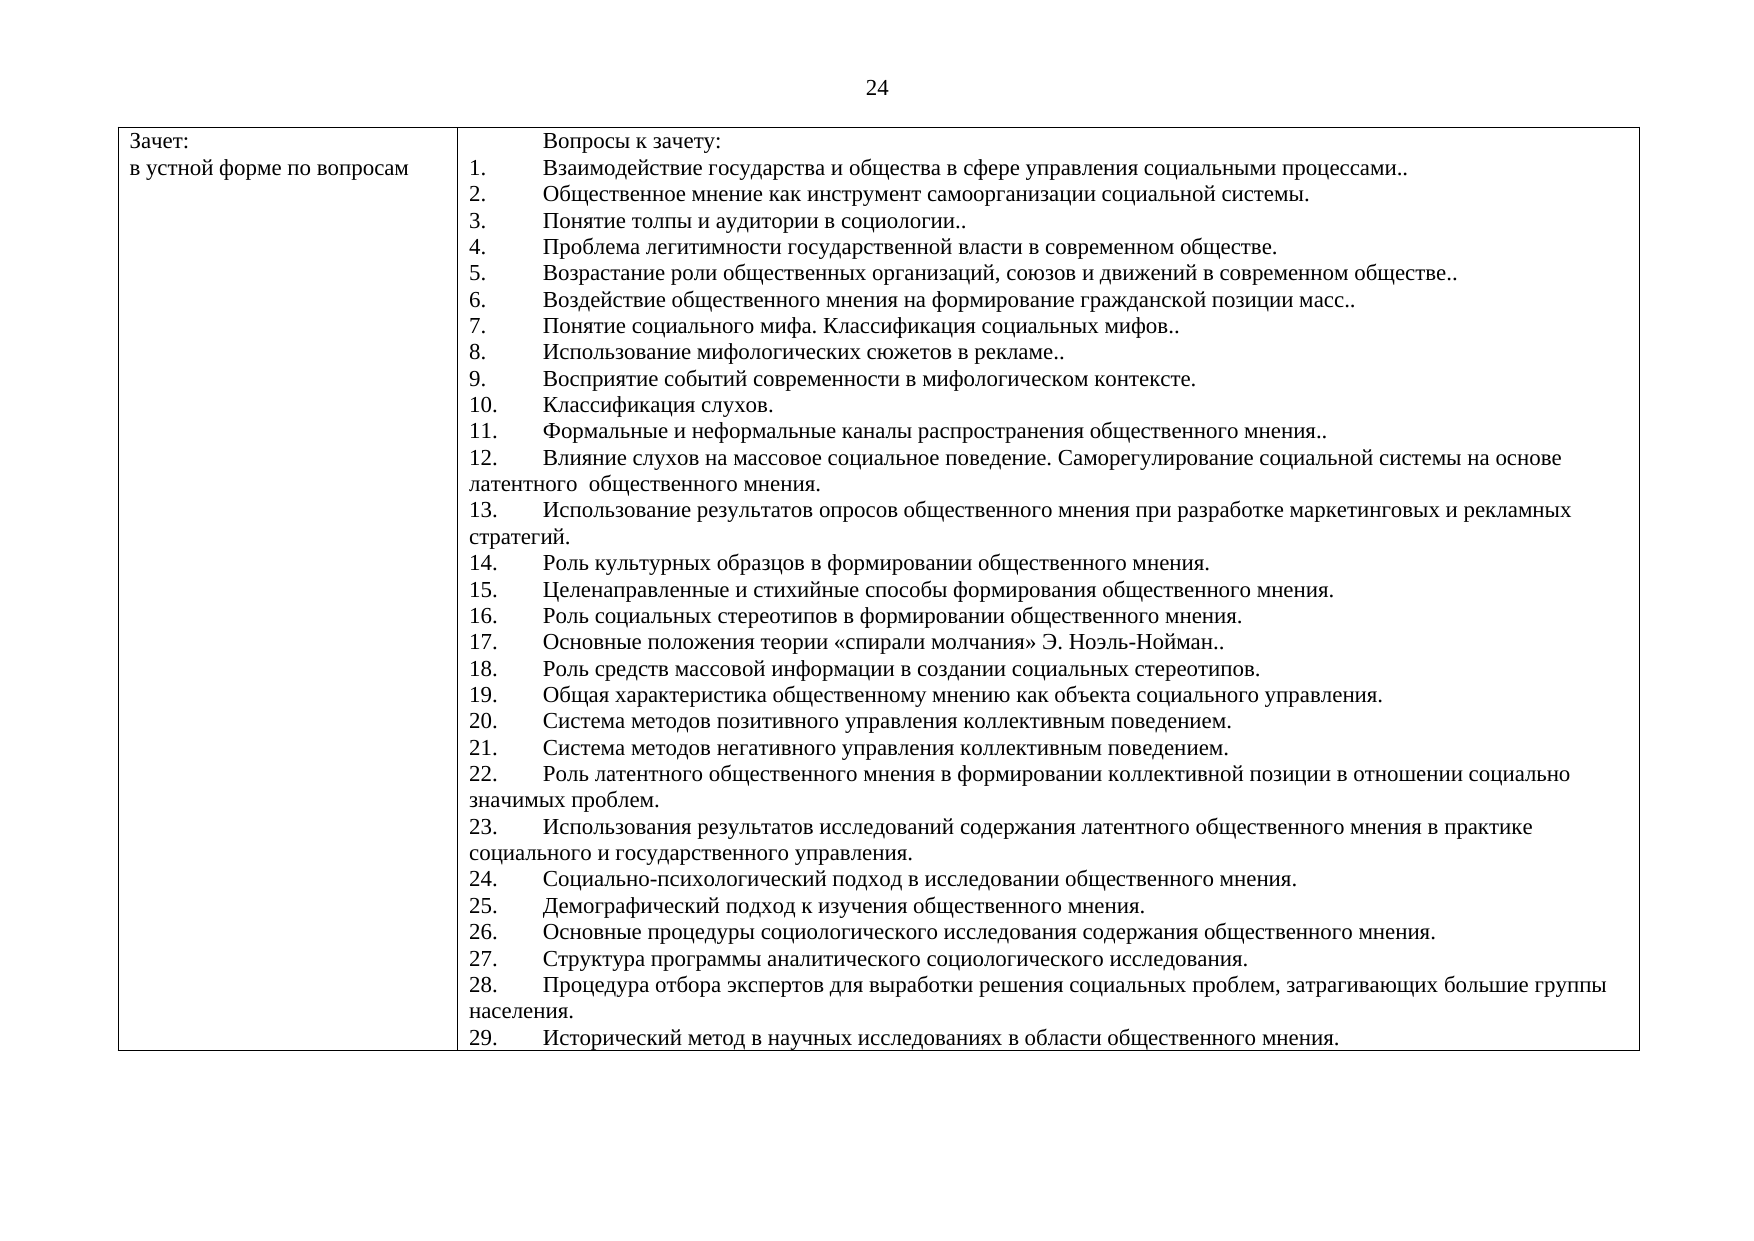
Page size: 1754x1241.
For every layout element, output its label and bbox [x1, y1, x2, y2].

table_cell [119, 128, 457, 1050]
table_cell [458, 128, 1639, 1050]
